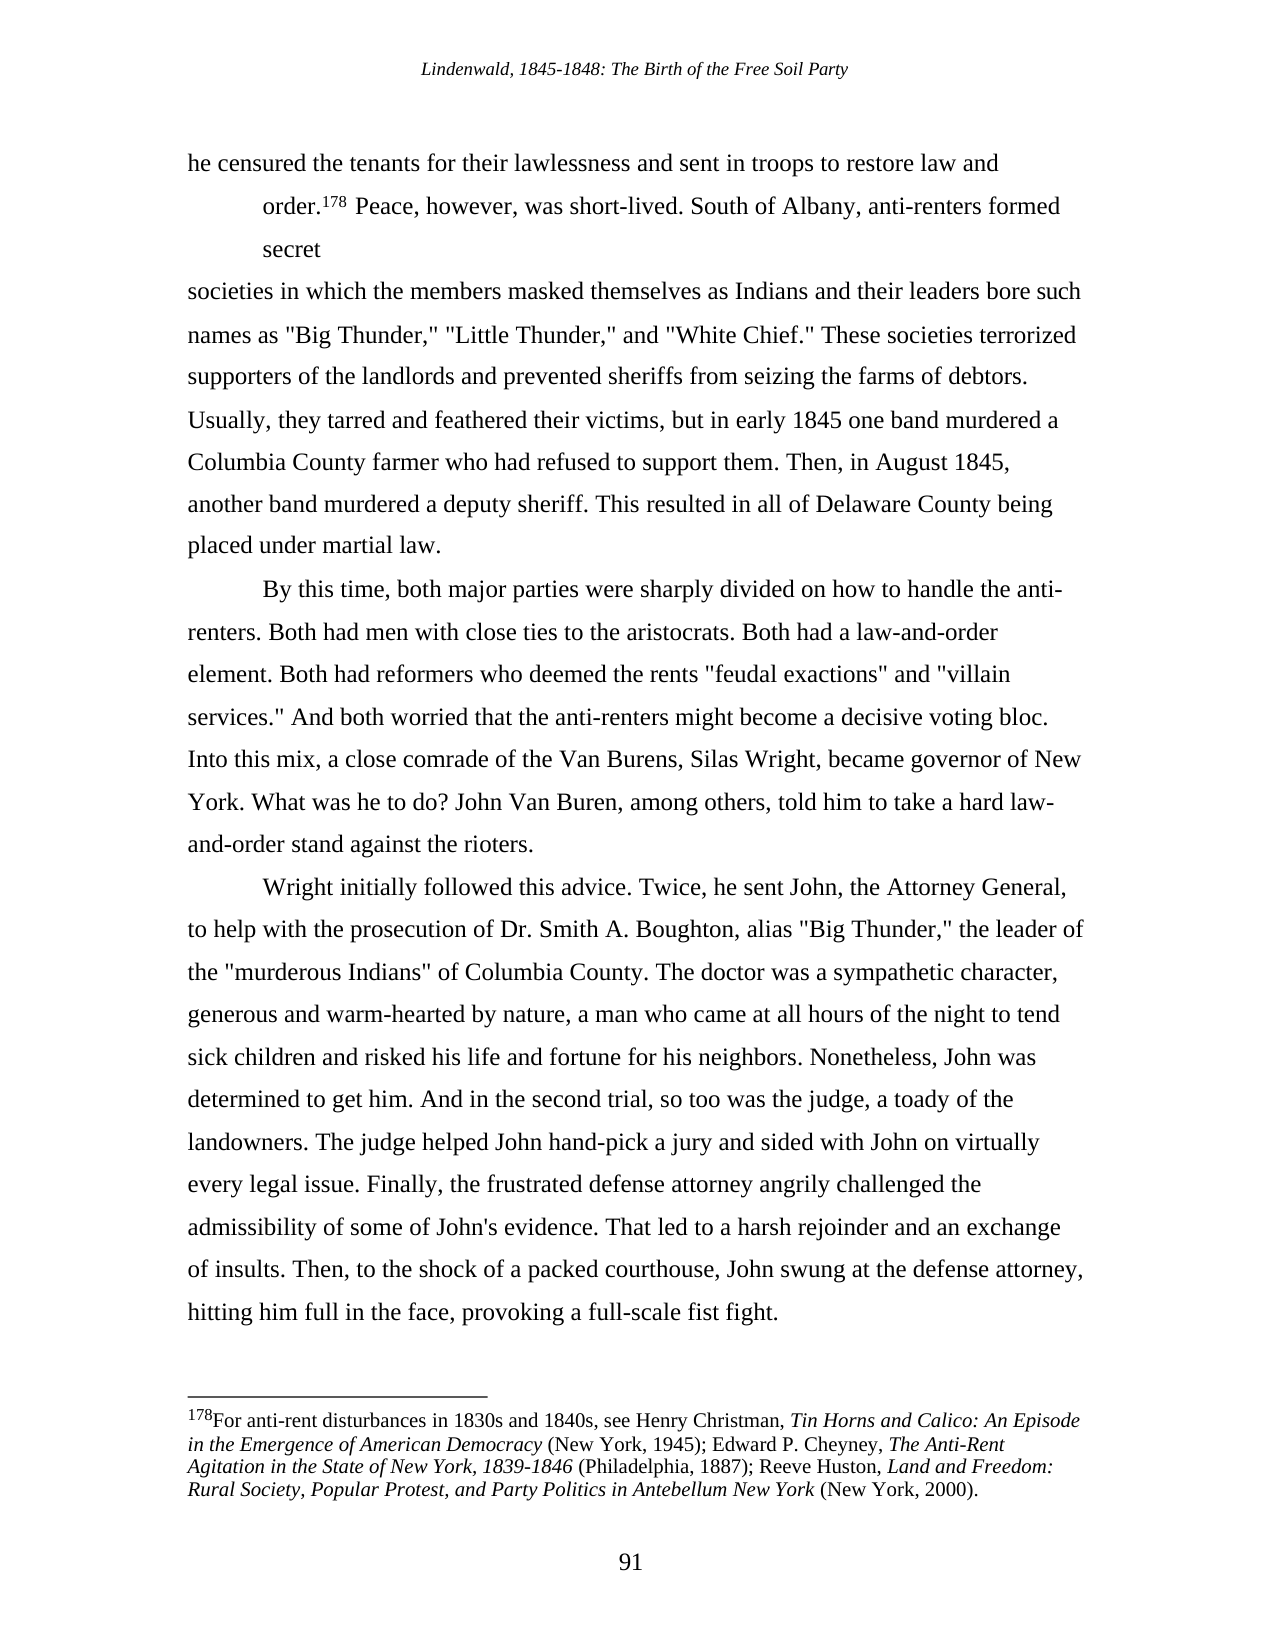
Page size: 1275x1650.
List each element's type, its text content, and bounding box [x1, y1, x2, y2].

text he censured the tenants for their lawlessness and sent in troops to restore law and order.178 Peace, however, was short-lived. South of Albany, anti-renters formed secret [187, 148, 1087, 263]
text Usually, they tarred and feathered their victims, but in early 1845 one band murdered a Columbia County farmer who had refused to support them. Then, in August 1845, another band murdered a deputy sheriff. This resulted in all of Delaware County being placed under martial law. [187, 405, 1075, 559]
text societies in which the members masked themselves as Indians and their leaders bore such [187, 278, 1117, 305]
text By this time, both major parties were sharply divided on how to handle the anti- renters. Both had men with close ties to the aristocrats. Both had a law-and-order element. Both had reformers who deemed the rents "feudal exactions" and "villain services." And both worried that the anti-renters might become a decisive voting bloc. Into this mix, a close comrade of the Van Burens, Silas Wright, became governor of New York. What was he to do? John Van Buren, among others, told him to take a hard law-and-order stand against the rioters. [187, 574, 1086, 858]
text Wright initially followed this advice. Twice, he sent John, the Attorney General, to help with the prosecution of Dr. Smith A. Boughton, alias "Big Thunder," the leader of the "murderous Indians" of Columbia County. The doctor was a sympathetic character, generous and warm-hearted by nature, a man who came at all hours of the night to tend sick children and risked his life and fortune for his neighbors. Nonetheless, John was determined to get him. And in the second trial, so too was the judge, a toady of the landowners. The judge helped John hand-pick a jury and sided with John on virtually every legal issue. Finally, the frustrated defense attorney angrily challenged the admissibility of some of John's evidence. That led to a harsh rejoinder and an exchange of insults. Then, to the shock of a packed courthouse, John swung at the defense attorney, hitting him full in the face, provoking a full-scale fist fight. [187, 872, 1086, 1326]
text names as "Big Thunder," "Little Thunder," and "White Chief." These societies terrorized supporters of the landlords and prevented sheriffs from seizing the farms of debtors. [187, 320, 1085, 390]
text 178For anti-rent disturbances in 1830s and 1840s, see Henry Christman, Tin Horns and Calico: An Episode in the Emergence of American Democracy (New York, 1945); Edward P. Cheyney, The Anti-Rent Agitation in the State of New York, 1839-1846 (Philadelphia, 1887); Reeve Huston, Land and Freedom: Rural Society, Popular Protest, and Party Politics in Antebellum New York (New York, 2000). [187, 1407, 1087, 1501]
